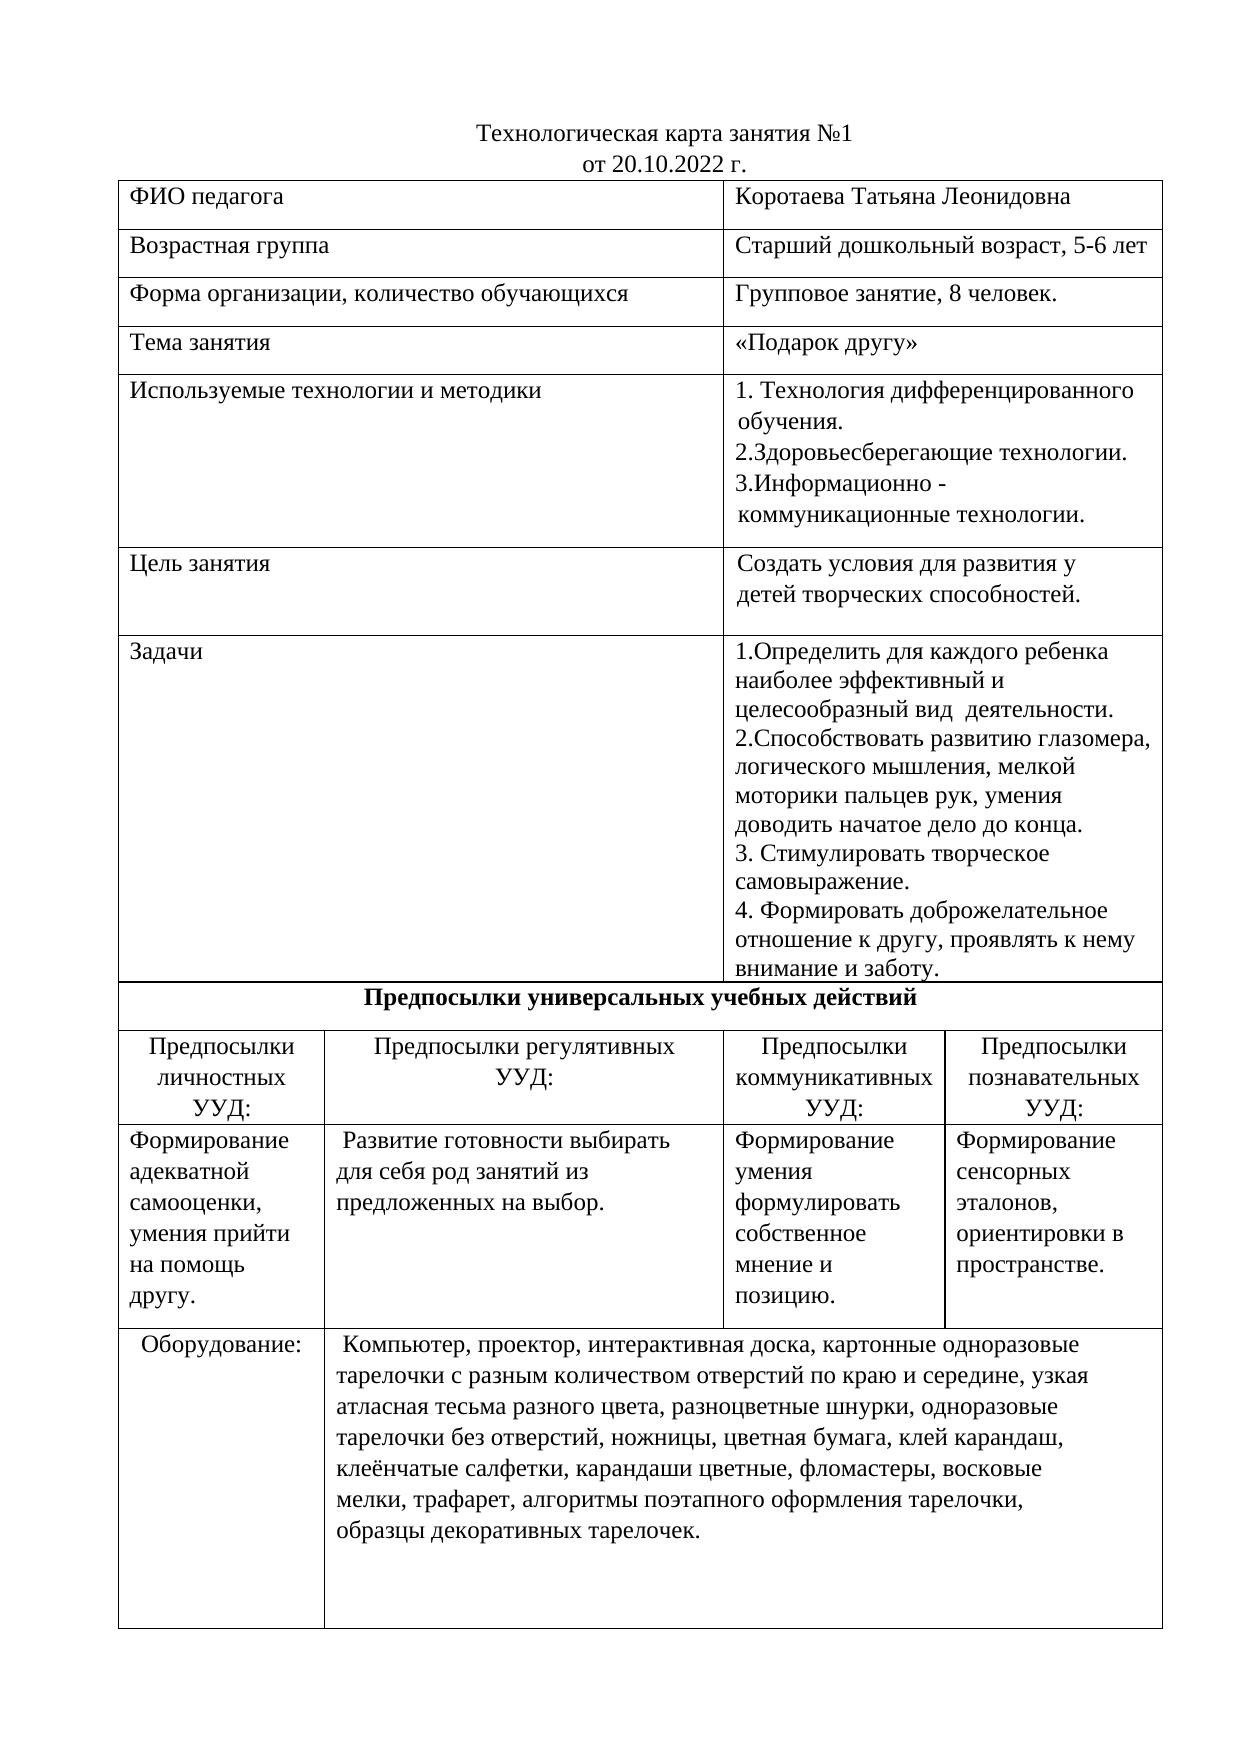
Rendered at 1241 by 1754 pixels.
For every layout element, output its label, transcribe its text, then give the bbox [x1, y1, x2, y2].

table_cell Формирование сенсорных эталонов, ориентировки в пространстве. [946, 1125, 1162, 1328]
table_cell Предпосылки коммуникативных УУД: [724, 1031, 944, 1124]
table_cell Цель занятия [119, 548, 723, 635]
table_cell 1. Технология дифференцированного обучения. 2.Здоровьесберегающие технологии. 3.Информационно - коммуникационные технологии. [724, 375, 1162, 547]
table_cell Создать условия для развития у детей творческих способностей. [724, 548, 1162, 635]
table_header ФИО педагога [119, 181, 723, 229]
table_cell Предпосылки регулятивных УУД: [325, 1031, 723, 1124]
table_cell Старший дошкольный возраст, 5-6 лет [724, 230, 1162, 277]
table_cell «Подарок другу» [724, 327, 1162, 374]
table_cell Компьютер, проектор, интерактивная доска, картонные одноразовые тарелочки с разным количеством отверстий по краю и середине, узкая атласная тесьма разного цвета, разноцветные шнурки, одноразовые тарелочки без отверстий, ножницы, цветная бумага, клей карандаш, клеёнчатые салфетки, карандаши цветные, фломастеры, восковые мелки, трафарет, алгоритмы поэтапного оформления тарелочки, образцы декоративных тарелочек. [325, 1329, 1162, 1628]
table_cell Форма организации, количество обучающихся [119, 278, 723, 326]
table_cell Развитие готовности выбирать для себя род занятий из предложенных на выбор. [325, 1125, 723, 1328]
text Технологическая карта занятия №1 [177, 118, 1152, 147]
table_cell Задачи [119, 636, 723, 981]
table_cell Предпосылки познавательных УУД: [946, 1031, 1162, 1124]
table_cell Тема занятия [119, 327, 723, 374]
table_cell Оборудование: [119, 1329, 324, 1628]
table_cell Групповое занятие, 8 человек. [724, 278, 1162, 326]
text от 20.10.2022 г. [177, 149, 1152, 178]
table_cell Формирование умения формулировать собственное мнение и позицию. [724, 1125, 944, 1328]
table_cell Формирование адекватной самооценки, умения прийти на помощь другу. [119, 1125, 324, 1328]
table_cell Предпосылки универсальных учебных действий [119, 983, 1162, 1030]
table_cell Предпосылки личностных УУД: [119, 1031, 324, 1124]
table_cell Используемые технологии и методики [119, 375, 723, 547]
table_cell Возрастная группа [119, 230, 723, 277]
table_cell 1.Определить для каждого ребенка наиболее эффективный и целесообразный вид деятельности. 2.Способствовать развитию глазомера, логического мышления, мелкой моторики пальцев рук, умения доводить начатое дело до конца. 3. Стимулировать творческое самовыражение. 4. Формировать доброжелательное отношение к другу, проявлять к нему внимание и заботу. [724, 636, 1162, 981]
table_header Коротаева Татьяна Леонидовна [724, 181, 1162, 229]
